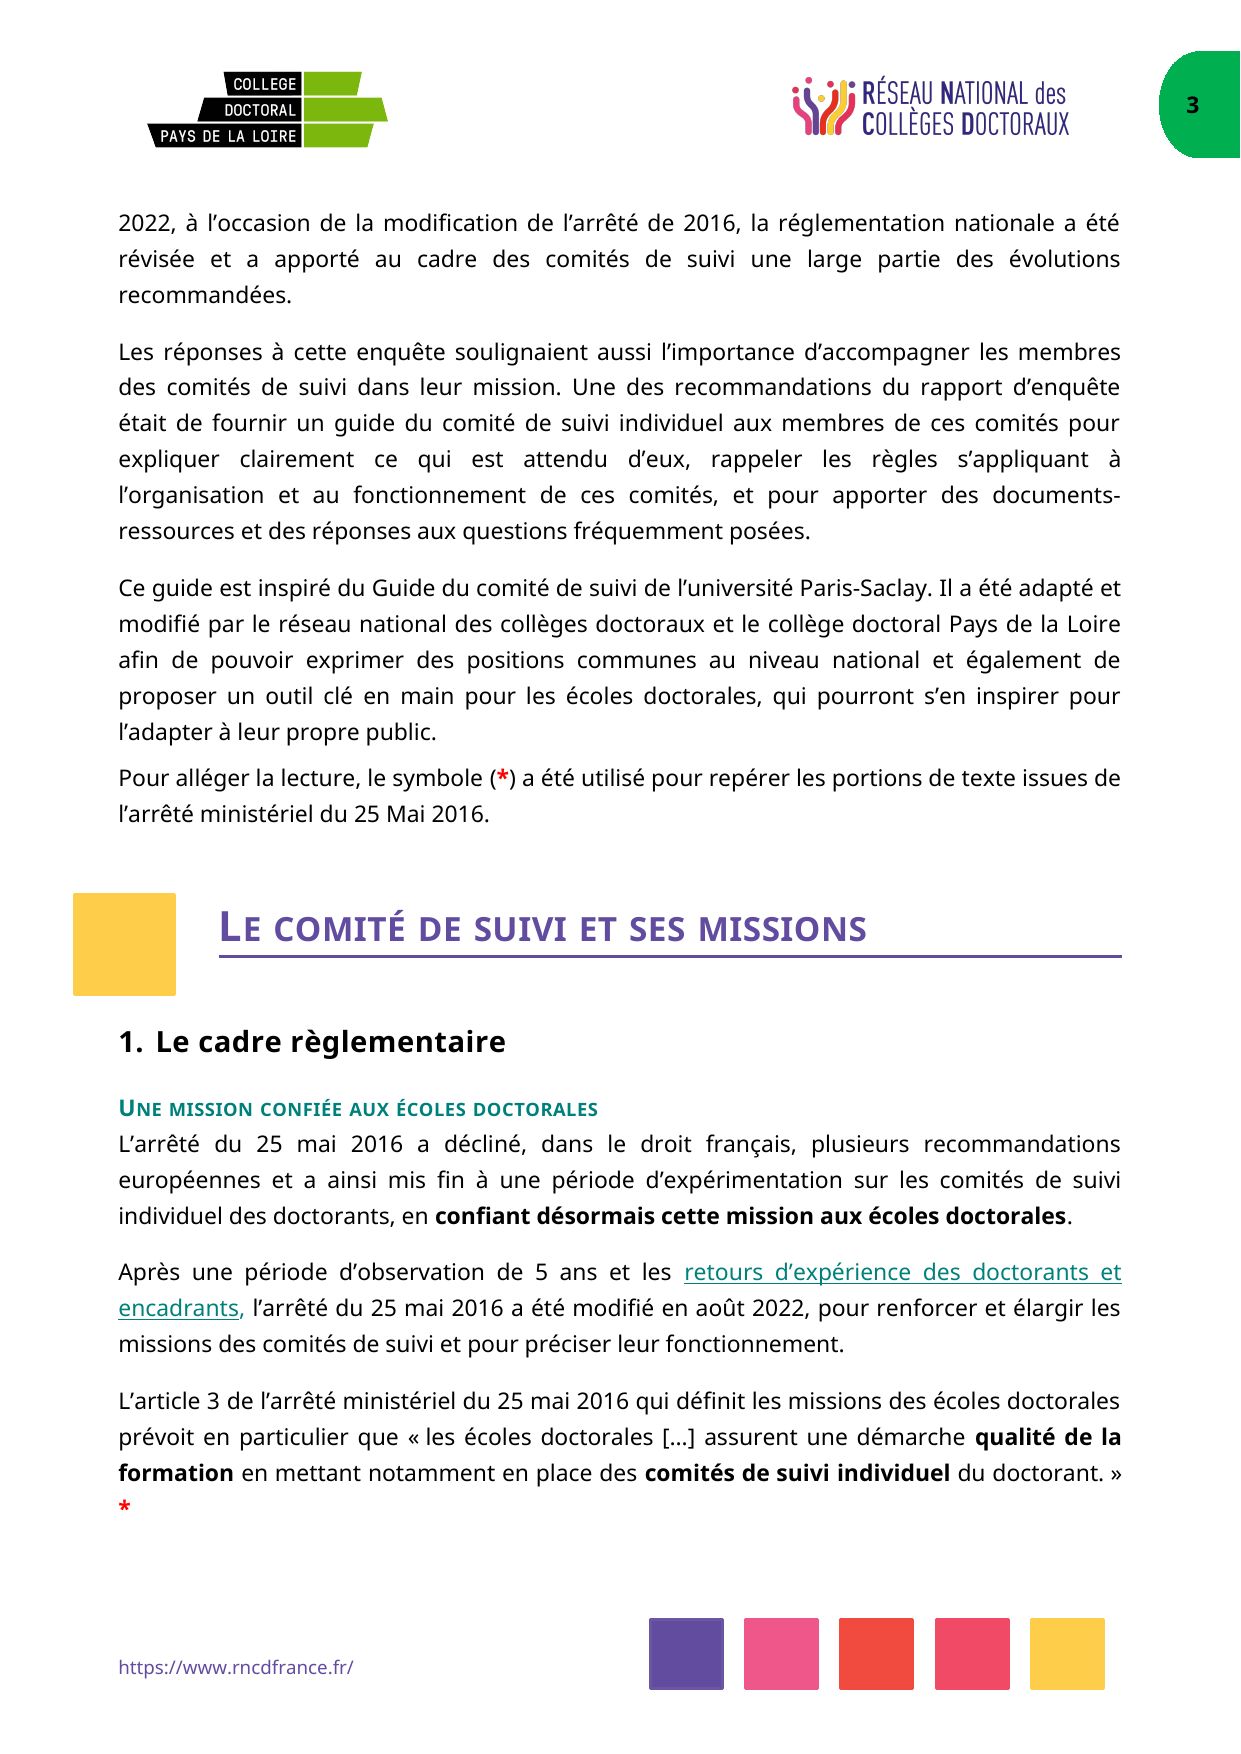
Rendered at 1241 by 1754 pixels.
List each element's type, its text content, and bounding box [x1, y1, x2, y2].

text Les réponses à cette enquête soulignaient aussi l’importance d’accompagner les membres des comités de suivi dans leur mission. Une des recommandations du rapport d’enquête était de fournir un guide du comité de suivi individuel aux membres de ces comités pour expliquer clairement ce qui est attendu d’eux, rappeler les règles s’appliquant à l’organisation et au fonctionnement de ces comités, et pour apporter des documents-ressources et des réponses aux questions fréquemment posées. [118, 335, 1122, 546]
subtitle Une mission confiée aux écoles doctorales [118, 1092, 1122, 1123]
picture [64, 51, 471, 168]
subtitle Le comité de suivi et ses missions [218, 896, 1122, 958]
picture [768, 59, 1103, 158]
subtitle Le cadre règlementaire [118, 1021, 1122, 1061]
text L’article 3 de l’arrêté ministériel du 25 mai 2016 qui définit les missions des écoles doctorales prévoit en particulier que « les écoles doctorales […] assurent une démarche qualité de la formation en mettant notamment en place des comités de suivi individuel du doctorant. » * [118, 1385, 1122, 1524]
list Ce guide est inspiré du Guide du comité de suivi de l’université Paris-Saclay. Il a été adapté et modifié par le réseau national des collèges doctoraux et le collège doctoral Pays de la Loire afin de pouvoir exprimer des positions communes au niveau national et également de proposer un outil clé en main pour les écoles doctorales, qui pourront s’en inspirer pour l’adapter à leur propre public. [118, 572, 1122, 747]
text L’arrêté du 25 mai 2016 a décliné, dans le droit français, plusieurs recommandations européennes et a ainsi mis fin à une période d’expérimentation sur les comités de suivi individuel des doctorants, en confiant désormais cette mission aux écoles doctorales. [118, 1128, 1122, 1231]
text Pour alléger la lecture, le symbole (*) a été utilisé pour repérer les portions de texte issues de l’arrêté ministériel du 25 Mai 2016. [118, 762, 1122, 829]
text Après une période d’observation de 5 ans et les retours d’expérience des doctorants et encadrants, l’arrêté du 25 mai 2016 a été modifié en août 2022, pour renforcer et élargir les missions des comités de suivi et pour préciser leur fonctionnement. [118, 1256, 1122, 1359]
